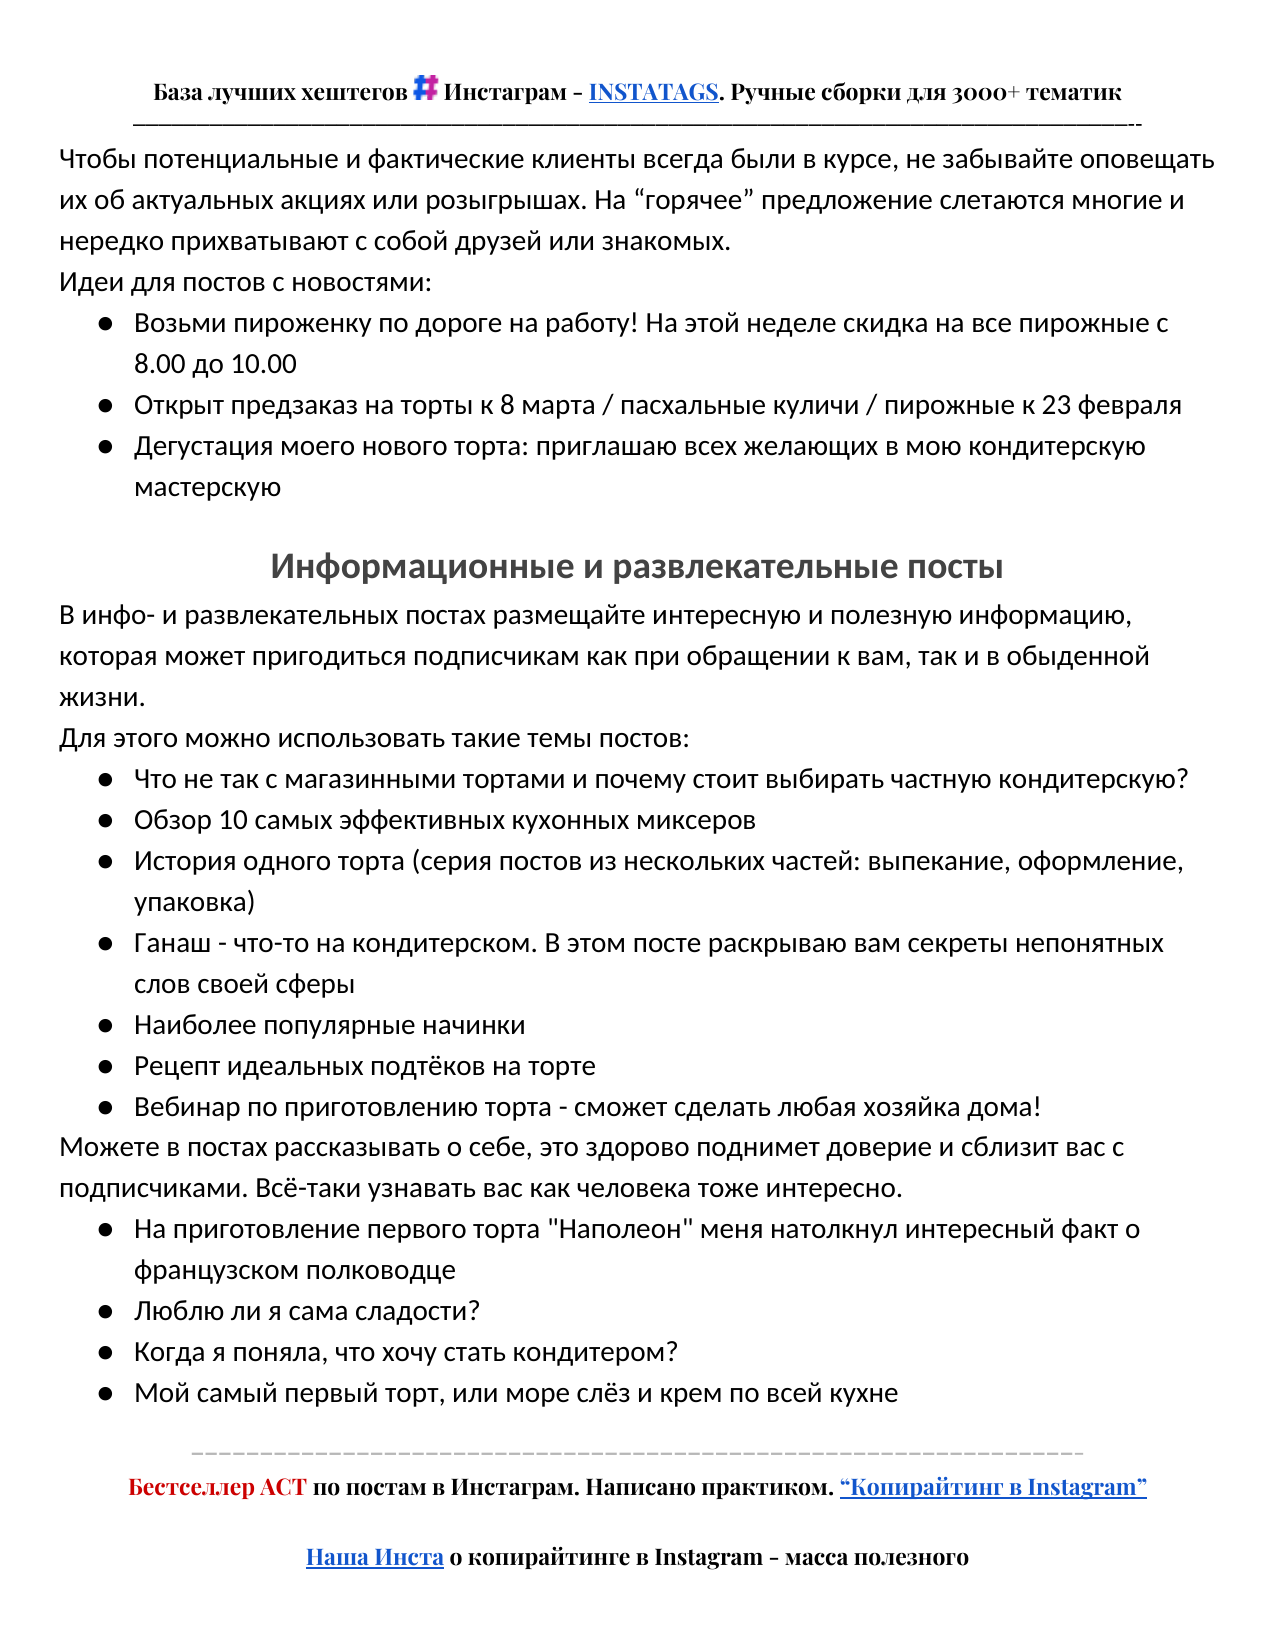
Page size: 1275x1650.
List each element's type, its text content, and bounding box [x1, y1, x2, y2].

list Наиболее популярные начинки [96, 1006, 1216, 1041]
text Для этого можно использовать такие темы постов: [59, 719, 1216, 755]
list История одного торта (серия постов из нескольких частей: выпекание, оформление, упаковка) [96, 842, 1216, 918]
list Обзор 10 самых эффективных кухонных миксеров [96, 801, 1216, 837]
subtitle Информационные и развлекательные посты [59, 542, 1216, 588]
list Ганаш - что-то на кондитерском. В этом посте раскрываю вам секреты непонятных слов своей сферы [96, 924, 1216, 1000]
list Рецепт идеальных подтёков на торте [96, 1047, 1216, 1082]
list Что не так с магазинными тортами и почему стоит выбирать частную кондитерскую? [96, 760, 1216, 796]
picture [413, 75, 439, 100]
list Мой самый первый торт, или море слёз и крем по всей кухне [96, 1374, 1216, 1410]
list Открыт предзаказ на торты к 8 марта / пасхальные куличи / пирожные к 23 февраля [96, 386, 1216, 422]
text Идеи для постов с новостями: [59, 263, 1216, 299]
list Люблю ли я сама сладости? [96, 1292, 1216, 1328]
list Возьми пироженку по дороге на работу! На этой неделе скидка на все пирожные с 8.00 до 10.00 [96, 304, 1216, 381]
list Дегустация моего нового торта: приглашаю всех желающих в мою кондитерскую мастерскую [96, 427, 1216, 503]
text Чтобы потенциальные и фактические клиенты всегда были в курсе, не забывайте оповещать их об актуальных акциях или розыгрышах. На “горячее” предложение слетаются многие и нередко прихватывают с собой друзей или знакомых. [59, 140, 1216, 258]
text В инфо- и развлекательных постах размещайте интересную и полезную информацию, которая может пригодиться подписчикам как при обращении к вам, так и в обыденной жизни. [59, 596, 1216, 714]
list Когда я поняла, что хочу стать кондитером? [96, 1333, 1216, 1369]
text Можете в постах рассказывать о себе, это здорово поднимет доверие и сблизит вас с подписчиками. Всё-таки узнавать вас как человека тоже интересно. [59, 1128, 1216, 1205]
list Вебинар по приготовлению торта - сможет сделать любая хозяйка дома! [96, 1088, 1216, 1123]
list На приготовление первого торта "Наполеон" меня натолкнул интересный факт о французском полководце [96, 1210, 1216, 1287]
